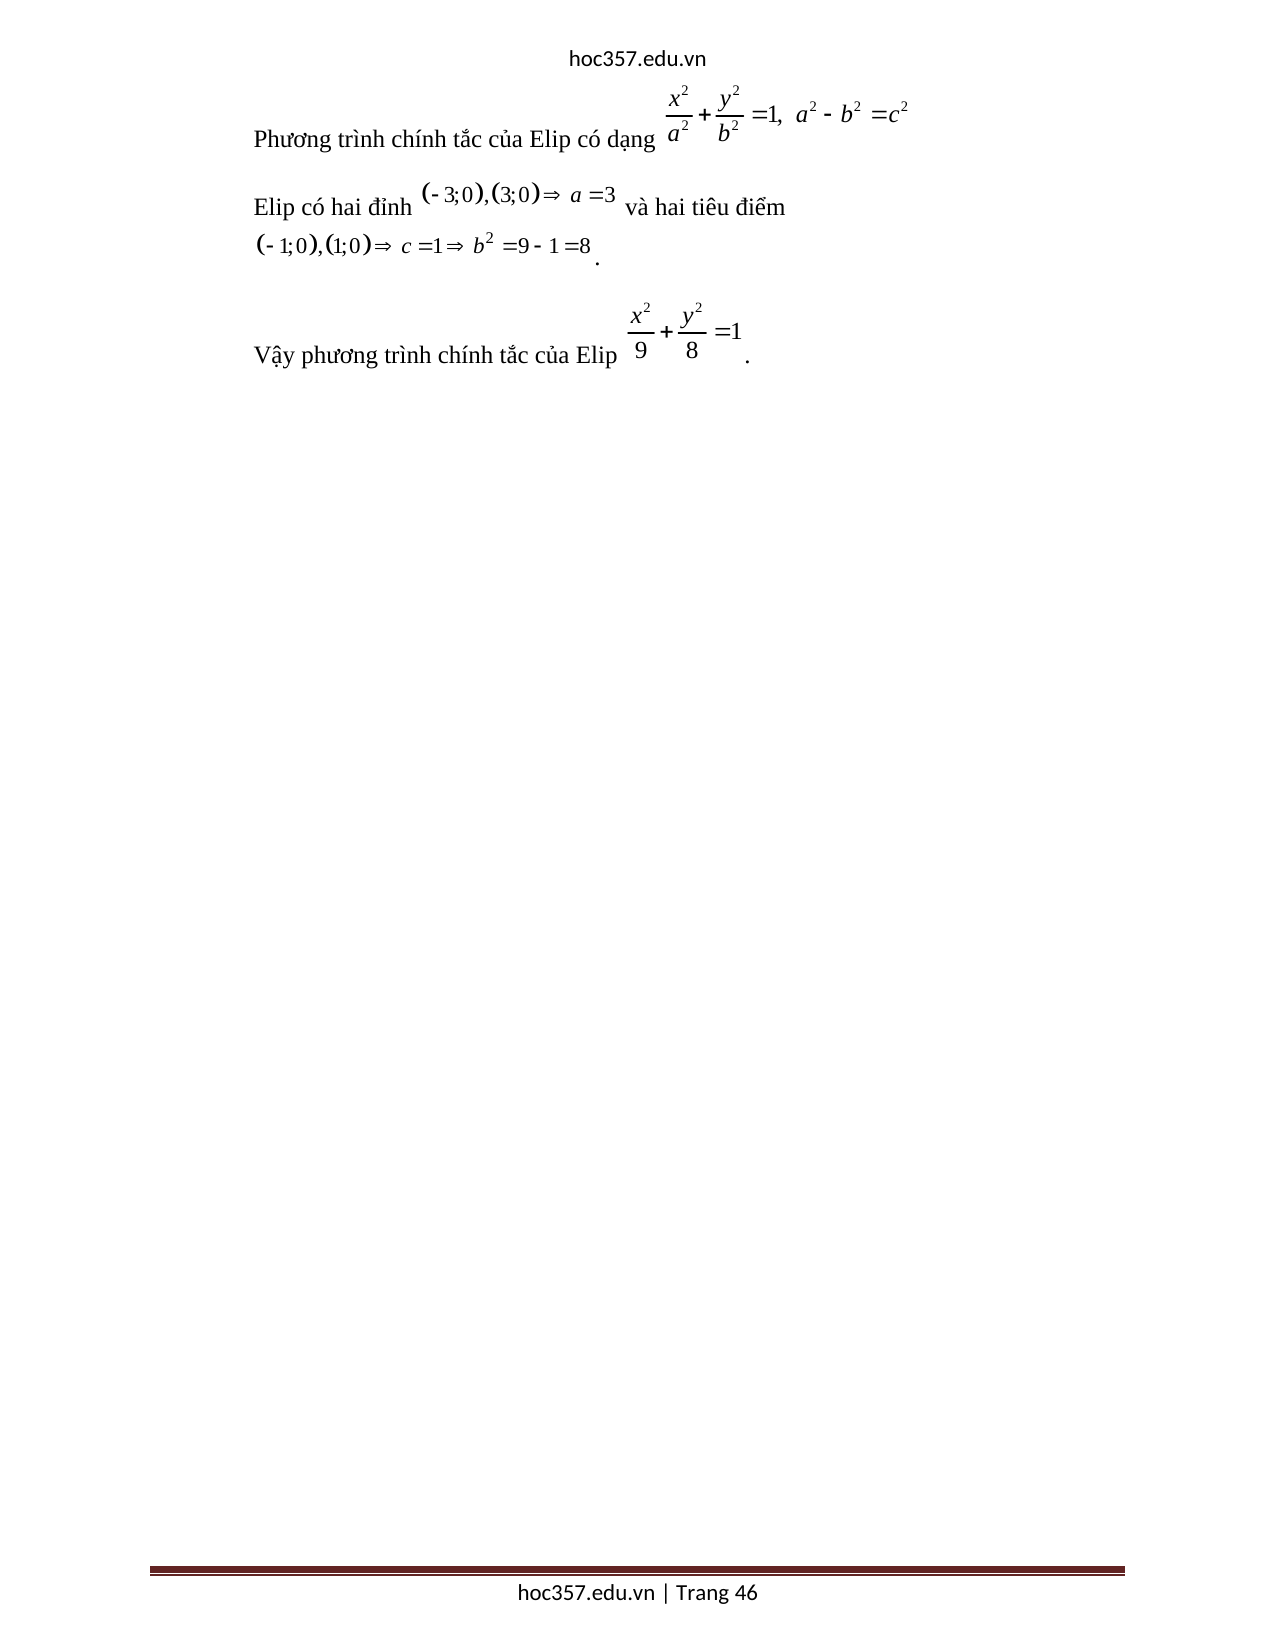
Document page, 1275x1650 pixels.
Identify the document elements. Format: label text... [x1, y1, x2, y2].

text Phương trình chính tắc của Elip có dạng [253, 78, 1125, 153]
text Elip có hai đỉnh và hai tiêu điểm . [253, 178, 1125, 271]
text Vậy phương trình chính tắc của Elip . [253, 296, 1125, 369]
